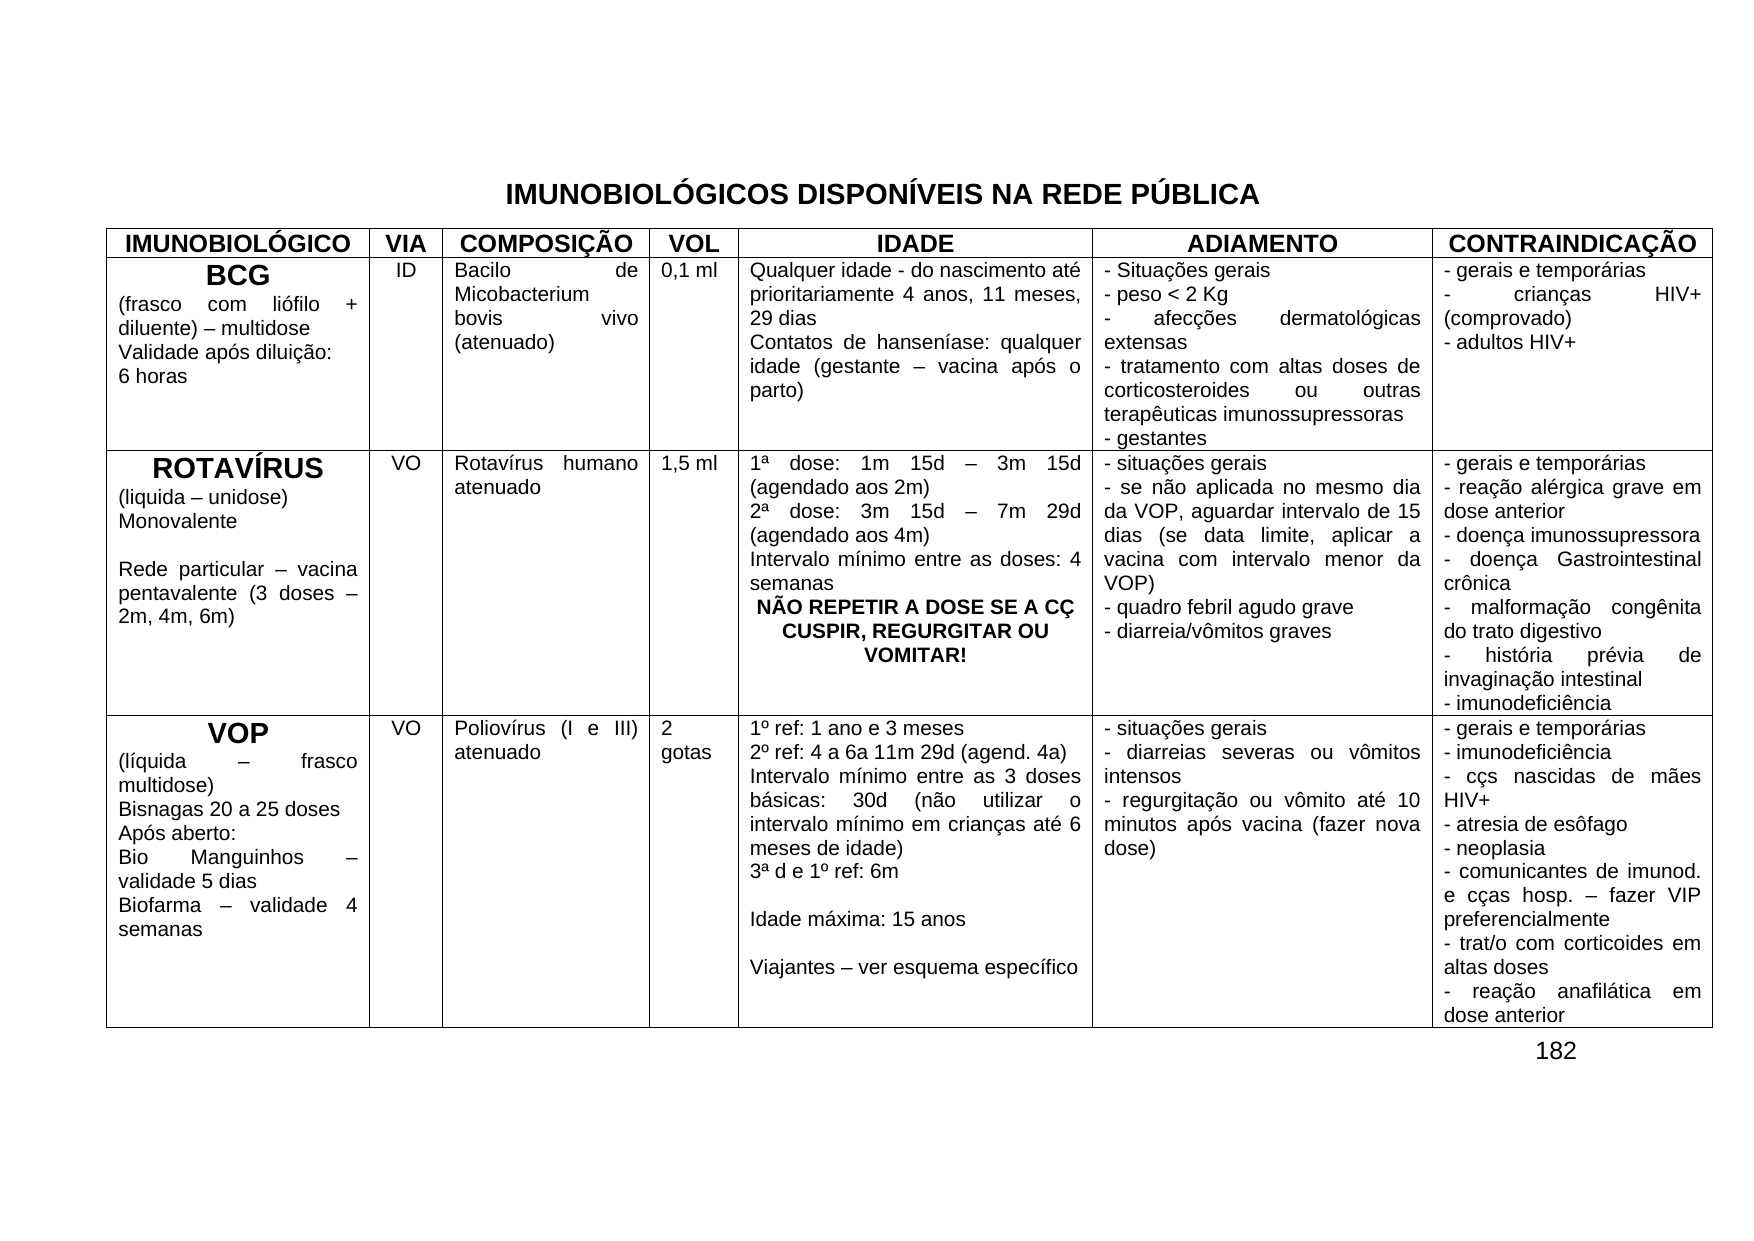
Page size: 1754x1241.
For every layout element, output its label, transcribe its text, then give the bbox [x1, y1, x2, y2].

table_cell 0,1 ml [650, 258, 738, 450]
table_cell - gerais e temporárias - crianças HIV+ (comprovado) - adultos HIV+ [1433, 258, 1712, 450]
table_header COMPOSIÇÃO [443, 229, 649, 257]
table_header VIA [370, 229, 442, 257]
table_cell Bacilo de Micobacterium bovis vivo (atenuado) [443, 258, 649, 450]
table_cell Rotavírus humano atenuado [443, 451, 649, 714]
table_cell BCG (frasco com liófilo + diluente) – multidose Validade após diluição: 6 horas [107, 258, 369, 450]
table_cell 2 gotas [650, 716, 738, 1027]
table_cell 1,5 ml [650, 451, 738, 714]
table_header IDADE [739, 229, 1092, 257]
table_cell VO [370, 451, 442, 714]
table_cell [107, 716, 369, 1027]
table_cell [1433, 716, 1712, 1027]
table_header CONTRAINDICAÇÃO [1433, 229, 1712, 257]
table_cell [739, 716, 1092, 1027]
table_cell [1093, 716, 1432, 1027]
table_header VOL [650, 229, 738, 257]
table_cell ID [370, 258, 442, 450]
table_cell ROTAVÍRUS (liquida – unidose) Monovalente Rede particular – vacina pentavalente (3 doses – 2m, 4m, 6m) [107, 451, 369, 714]
table_cell 1ª dose: 1m 15d – 3m 15d (agendado aos 2m) 2ª dose: 3m 15d – 7m 29d (agendado aos 4m) Intervalo mínimo entre as doses: 4 semanas NÃO REPETIR A DOSE SE A CÇ CUSPIR, REGURGITAR OU VOMITAR! [739, 451, 1092, 714]
table_header IMUNOBIOLÓGICO [107, 229, 369, 257]
table_header ADIAMENTO [1093, 229, 1432, 257]
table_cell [443, 716, 649, 1027]
text IMUNOBIOLÓGICOS DISPONÍVEIS NA REDE PÚBLICA [118, 177, 1577, 211]
table_cell - gerais e temporárias - reação alérgica grave em dose anterior - doença imunossupressora - doença Gastrointestinal crônica - malformação congênita do trato digestivo - história prévia de invaginação intestinal - imunodeficiência [1433, 451, 1712, 714]
table_cell VO [370, 716, 442, 1027]
table_cell - situações gerais - se não aplicada no mesmo dia da VOP, aguardar intervalo de 15 dias (se data limite, aplicar a vacina com intervalo menor da VOP) - quadro febril agudo grave - diarreia/vômitos graves [1093, 451, 1432, 714]
table_cell - Situações gerais - peso < 2 Kg - afecções dermatológicas extensas - tratamento com altas doses de corticosteroides ou outras terapêuticas imunossupressoras - gestantes [1093, 258, 1432, 450]
table_cell Qualquer idade - do nascimento até prioritariamente 4 anos, 11 meses, 29 dias Contatos de hanseníase: qualquer idade (gestante – vacina após o parto) [739, 258, 1092, 450]
